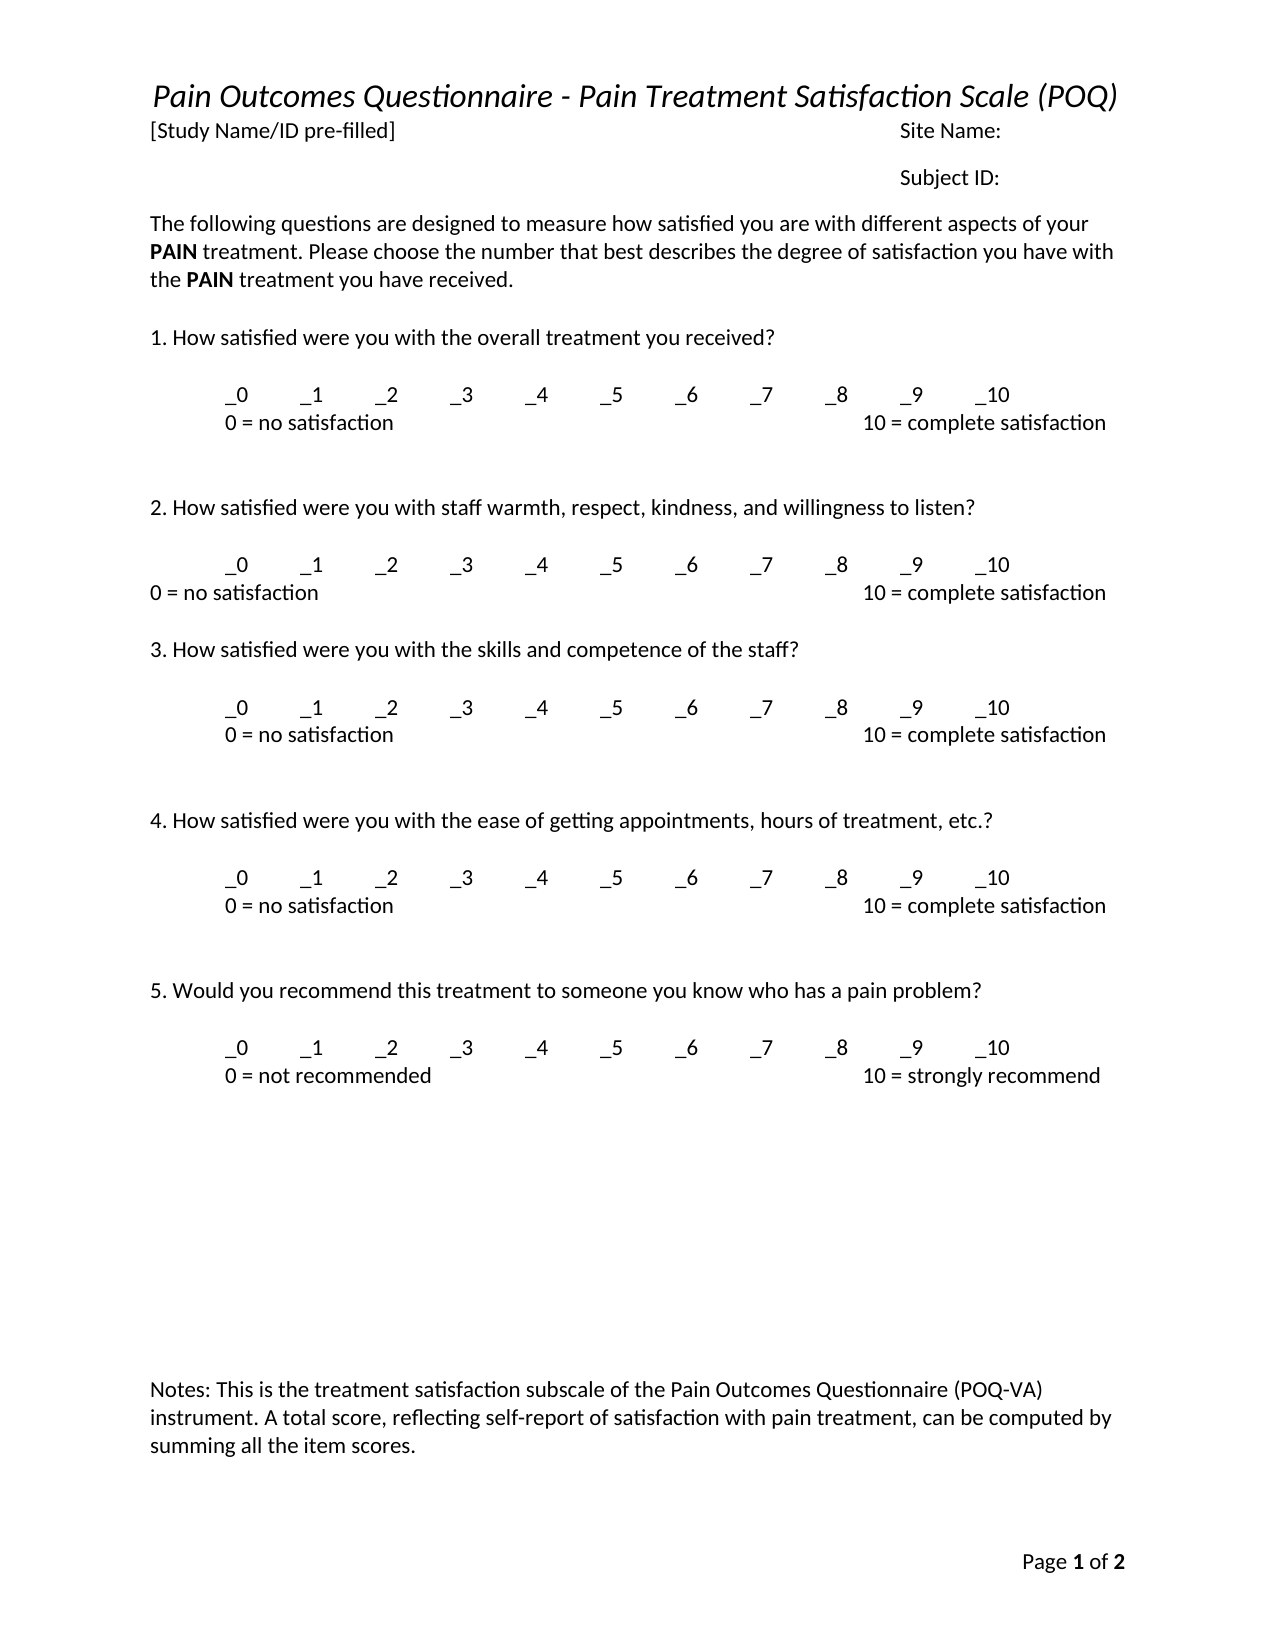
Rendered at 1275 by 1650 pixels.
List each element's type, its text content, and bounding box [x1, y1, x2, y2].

text 0 = no satisfaction 10 = complete satisfaction [225, 408, 1125, 464]
text 0 = no satisfaction 10 = complete satisfaction [225, 721, 1125, 777]
text _0 _1 _2 _3 _4 _5 _6 _7 _8 _9 _10 [225, 380, 1125, 408]
text 0 = not recommended 10 = strongly recommend [225, 1061, 1125, 1117]
text Notes: This is the treatment satisfaction subscale of the Pain Outcomes Questionnaire (POQ-VA) instrument. A total score, reflecting self-report of satisfaction with pain treatment, can be computed by summing all the item scores. [150, 1375, 1125, 1459]
text 5. Would you recommend this treatment to someone you know who has a pain problem? [150, 976, 1125, 1004]
text 1. How satisfied were you with the overall treatment you received? [150, 323, 1125, 351]
text _0 _1 _2 _3 _4 _5 _6 _7 _8 _9 _10 [225, 1033, 1125, 1061]
text 2. How satisfied were you with staff warmth, respect, kindness, and willingness to listen? [150, 493, 1125, 521]
text 3. How satisfied were you with the skills and competence of the staff? [150, 635, 1125, 663]
text 0 = no satisfaction 10 = complete satisfaction [225, 891, 1125, 947]
text 0 = no satisfaction 10 = complete satisfaction [150, 578, 1125, 606]
text _0 _1 _2 _3 _4 _5 _6 _7 _8 _9 _10 [225, 863, 1125, 891]
text 4. How satisfied were you with the ease of getting appointments, hours of treatment, etc.? [150, 806, 1125, 834]
text The following questions are designed to measure how satisfied you are with different aspects of your PAIN treatment. Please choose the number that best describes the degree of satisfaction you have with the PAIN treatment you have received. [150, 209, 1125, 293]
text _0 _1 _2 _3 _4 _5 _6 _7 _8 _9 _10 [225, 550, 1125, 578]
text _0 _1 _2 _3 _4 _5 _6 _7 _8 _9 _10 [225, 693, 1125, 721]
